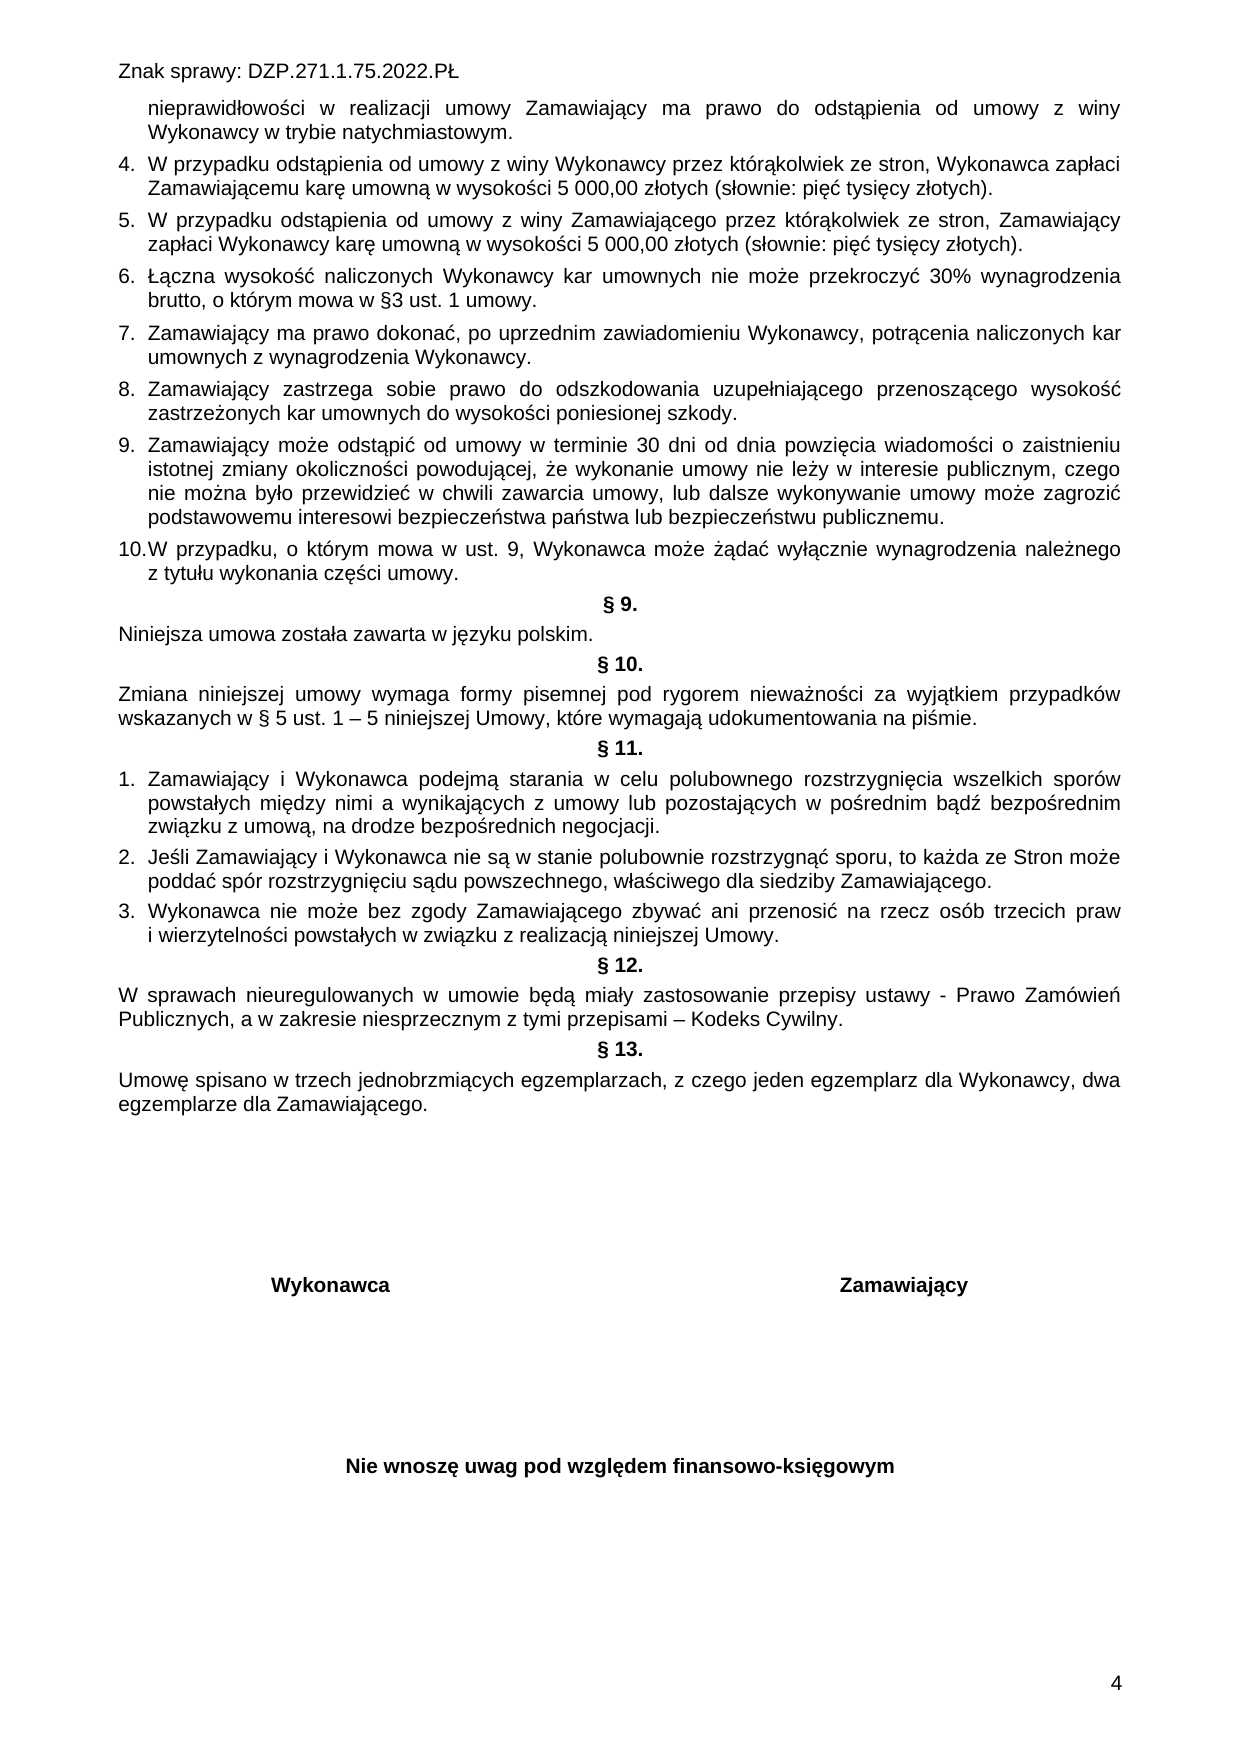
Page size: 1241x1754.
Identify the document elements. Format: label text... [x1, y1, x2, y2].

text § 12. [118, 953, 1122, 977]
text W sprawach nieuregulowanych w umowie będą miały zastosowanie przepisy ustawy - Prawo Zamówień Publicznych, a w zakresie niesprzecznym z tymi przepisami – Kodeks Cywilny. [118, 983, 1122, 1031]
text Nie wnoszę uwag pod względem finansowo-księgowym [118, 1454, 1122, 1478]
text § 10. [118, 652, 1122, 676]
list Jeśli Zamawiający i Wykonawca nie są w stanie polubownie rozstrzygnąć sporu, to każda ze Stron może poddać spór rozstrzygnięciu sądu powszechnego, właściwego dla siedziby Zamawiającego. [118, 844, 1122, 892]
list Wykonawca nie może bez zgody Zamawiającego zbywać ani przenosić na rzecz osób trzecich praw i wierzytelności powstałych w związku z realizacją niniejszej Umowy. [118, 899, 1122, 947]
text Umowę spisano w trzech jednobrzmiących egzemplarzach, z czego jeden egzemplarz dla Wykonawcy, dwa egzemplarze dla Zamawiającego. [118, 1067, 1122, 1115]
list W przypadku odstąpienia od umowy z winy Wykonawcy przez którąkolwiek ze stron, Wykonawca zapłaci Zamawiającemu karę umowną w wysokości 5 000,00 złotych (słownie: pięć tysięcy złotych). [118, 152, 1122, 200]
list Zamawiający ma prawo dokonać, po uprzednim zawiadomieniu Wykonawcy, potrącenia naliczonych kar umownych z wynagrodzenia Wykonawcy. [118, 321, 1122, 368]
text Zmiana niniejszej umowy wymaga formy pisemnej pod rygorem nieważności za wyjątkiem przypadków wskazanych w § 5 ust. 1 – 5 niniejszej Umowy, które wymagają udokumentowania na piśmie. [118, 682, 1122, 730]
list Zamawiający zastrzega sobie prawo do odszkodowania uzupełniającego przenoszącego wysokość zastrzeżonych kar umownych do wysokości poniesionej szkody. [118, 377, 1122, 425]
list Zamawiający może odstąpić od umowy w terminie 30 dni od dnia powzięcia wiadomości o zaistnieniu istotnej zmiany okoliczności powodującej, że wykonanie umowy nie leży w interesie publicznym, czego nie można było przewidzieć w chwili zawarcia umowy, lub dalsze wykonywanie umowy może zagrozić podstawowemu interesowi bezpieczeństwa państwa lub bezpieczeństwu publicznemu. [118, 433, 1122, 529]
text Wykonawca Zamawiający [118, 1273, 1122, 1297]
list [118, 96, 1122, 143]
list W przypadku, o którym mowa w ust. 9, Wykonawca może żądać wyłącznie wynagrodzenia należnego z tytułu wykonania części umowy. [118, 537, 1122, 585]
text Niniejsza umowa została zawarta w języku polskim. [118, 622, 1122, 646]
list Zamawiający i Wykonawca podejmą starania w celu polubownego rozstrzygnięcia wszelkich sporów powstałych między nimi a wynikających z umowy lub pozostających w pośrednim bądź bezpośrednim związku z umową, na drodze bezpośrednich negocjacji. [118, 766, 1122, 838]
list W przypadku odstąpienia od umowy z winy Zamawiającego przez którąkolwiek ze stron, Zamawiający zapłaci Wykonawcy karę umowną w wysokości 5 000,00 złotych (słownie: pięć tysięcy złotych). [118, 208, 1122, 256]
text § 11. [118, 736, 1122, 760]
list Łączna wysokość naliczonych Wykonawcy kar umownych nie może przekroczyć 30% wynagrodzenia brutto, o którym mowa w §3 ust. 1 umowy. [118, 264, 1122, 312]
text § 13. [118, 1037, 1122, 1061]
text § 9. [118, 591, 1122, 615]
